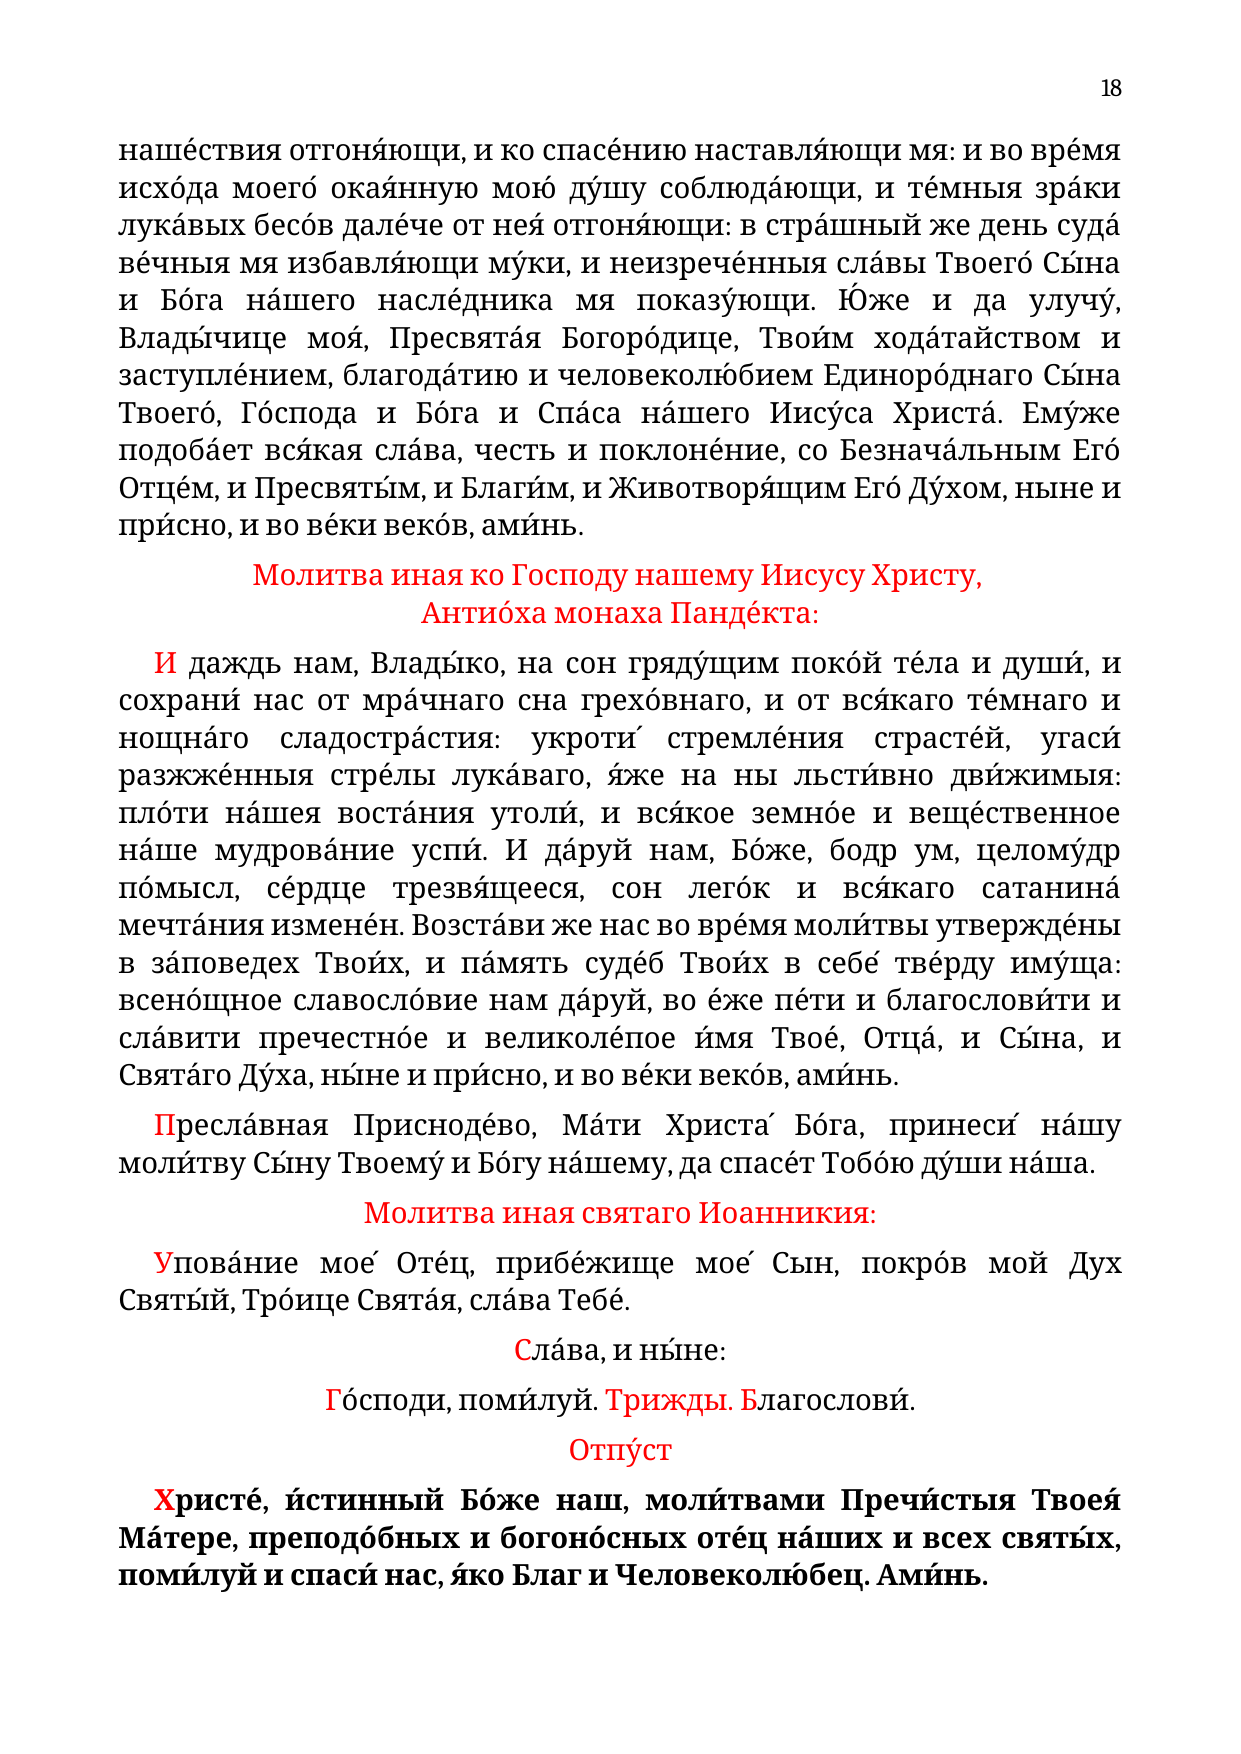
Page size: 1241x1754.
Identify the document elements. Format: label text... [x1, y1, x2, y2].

text Молитва иная ко Господу нашему Иисусу Христу, Антио́ха монаха Панде́кта: [118, 556, 1122, 631]
text Сла́ва, и ны́не: [118, 1331, 1122, 1368]
text Упова́ние мое́ Оте́ц, прибе́жище мое́ Сын, покро́в мой Дух Святы́й, Тро́ице Свята́я, сла́ва Тебе́. [118, 1243, 1122, 1318]
text И даждь нам, Влады́ко, на сон гряду́щим поко́й те́ла и души́, и сохрани́ нас от мра́чнаго сна грехо́внаго, и от вся́каго те́мнаго и нощна́го сладостра́стия: укроти́ стремле́ния страсте́й, угаси́ разжже́нныя стре́лы лука́ваго, я́же на ны льсти́вно дви́жимыя: пло́ти на́шея воста́ния утоли́, и вся́кое земно́е и веще́ственное на́ше мудрова́ние успи́. И да́руй нам, Бо́же, бодр ум, целому́др по́мысл, се́рдце трезвя́щееся, сон лего́к и вся́каго сатанина́ мечта́ния измене́н. Возста́ви же нас во вре́мя моли́твы утвержде́ны в за́поведех Твои́х, и па́мять суде́б Твои́х в себе́ тве́рду иму́ща: всено́щное славосло́вие нам да́руй, во е́же пе́ти и благослови́ти и сла́вити пречестно́е и великоле́пое и́мя Твое́, Отца́, и Сы́на, и Свята́го Ду́ха, ны́не и при́сно, и во ве́ки веко́в, ами́нь. [118, 643, 1122, 1093]
text Отпу́ст [118, 1431, 1122, 1468]
text Молитва иная святаго Иоанникия: [118, 1193, 1122, 1231]
text Го́споди, поми́луй. Трижды. Благослови́. [118, 1381, 1122, 1418]
text Пресла́вная Присноде́во, Ма́ти Христа́ Бо́га, принеси́ на́шу моли́тву Сы́ну Твоему́ и Бо́гу на́шему, да спасе́т Тобо́ю ду́ши на́ша. [118, 1106, 1122, 1181]
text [118, 131, 1122, 543]
text Христе́, и́стинный Бо́же наш, моли́твами Пречи́стыя Твоея́ Ма́тере, преподо́бных и богоно́сных оте́ц на́ших и всех святы́х, поми́луй и спаси́ нас, я́ко Благ и Человеколю́бец. Ами́нь. [118, 1481, 1122, 1593]
